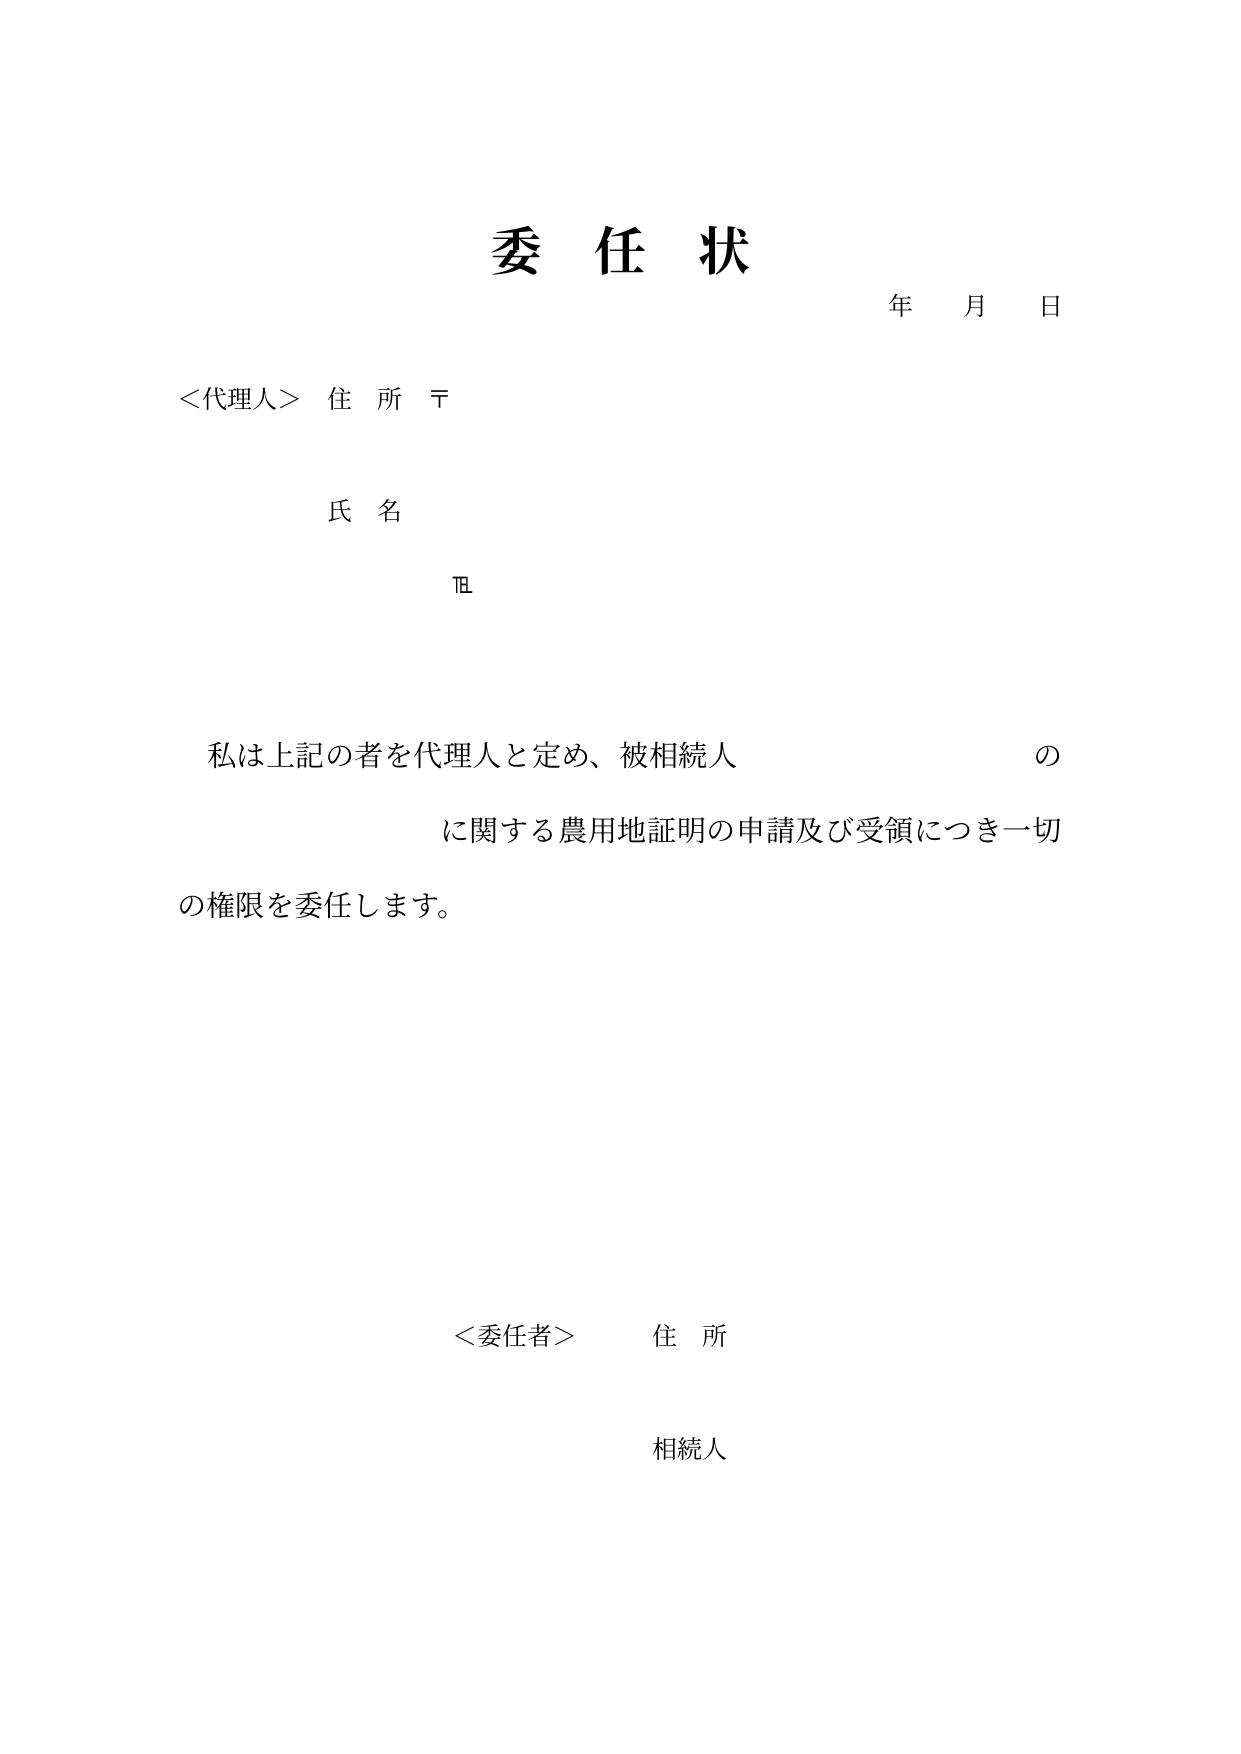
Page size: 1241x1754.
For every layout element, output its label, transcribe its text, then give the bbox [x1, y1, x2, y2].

text TEL [177, 566, 1063, 604]
text 年 月 日 [177, 286, 1063, 323]
text ＜委任者＞ 住 所 [177, 1316, 1063, 1354]
text 相続人 [177, 1429, 1063, 1466]
text 私は上記の者を代理人と定め、被相続人 の に関する農用地証明の申請及び受領につき一切 [177, 716, 1063, 866]
text の権限を委任します。 [177, 866, 1063, 941]
text 委 任 状 [177, 211, 1063, 286]
text 氏 名 [177, 491, 1063, 529]
text ＜代理人＞ 住 所 〒 [177, 379, 1063, 416]
